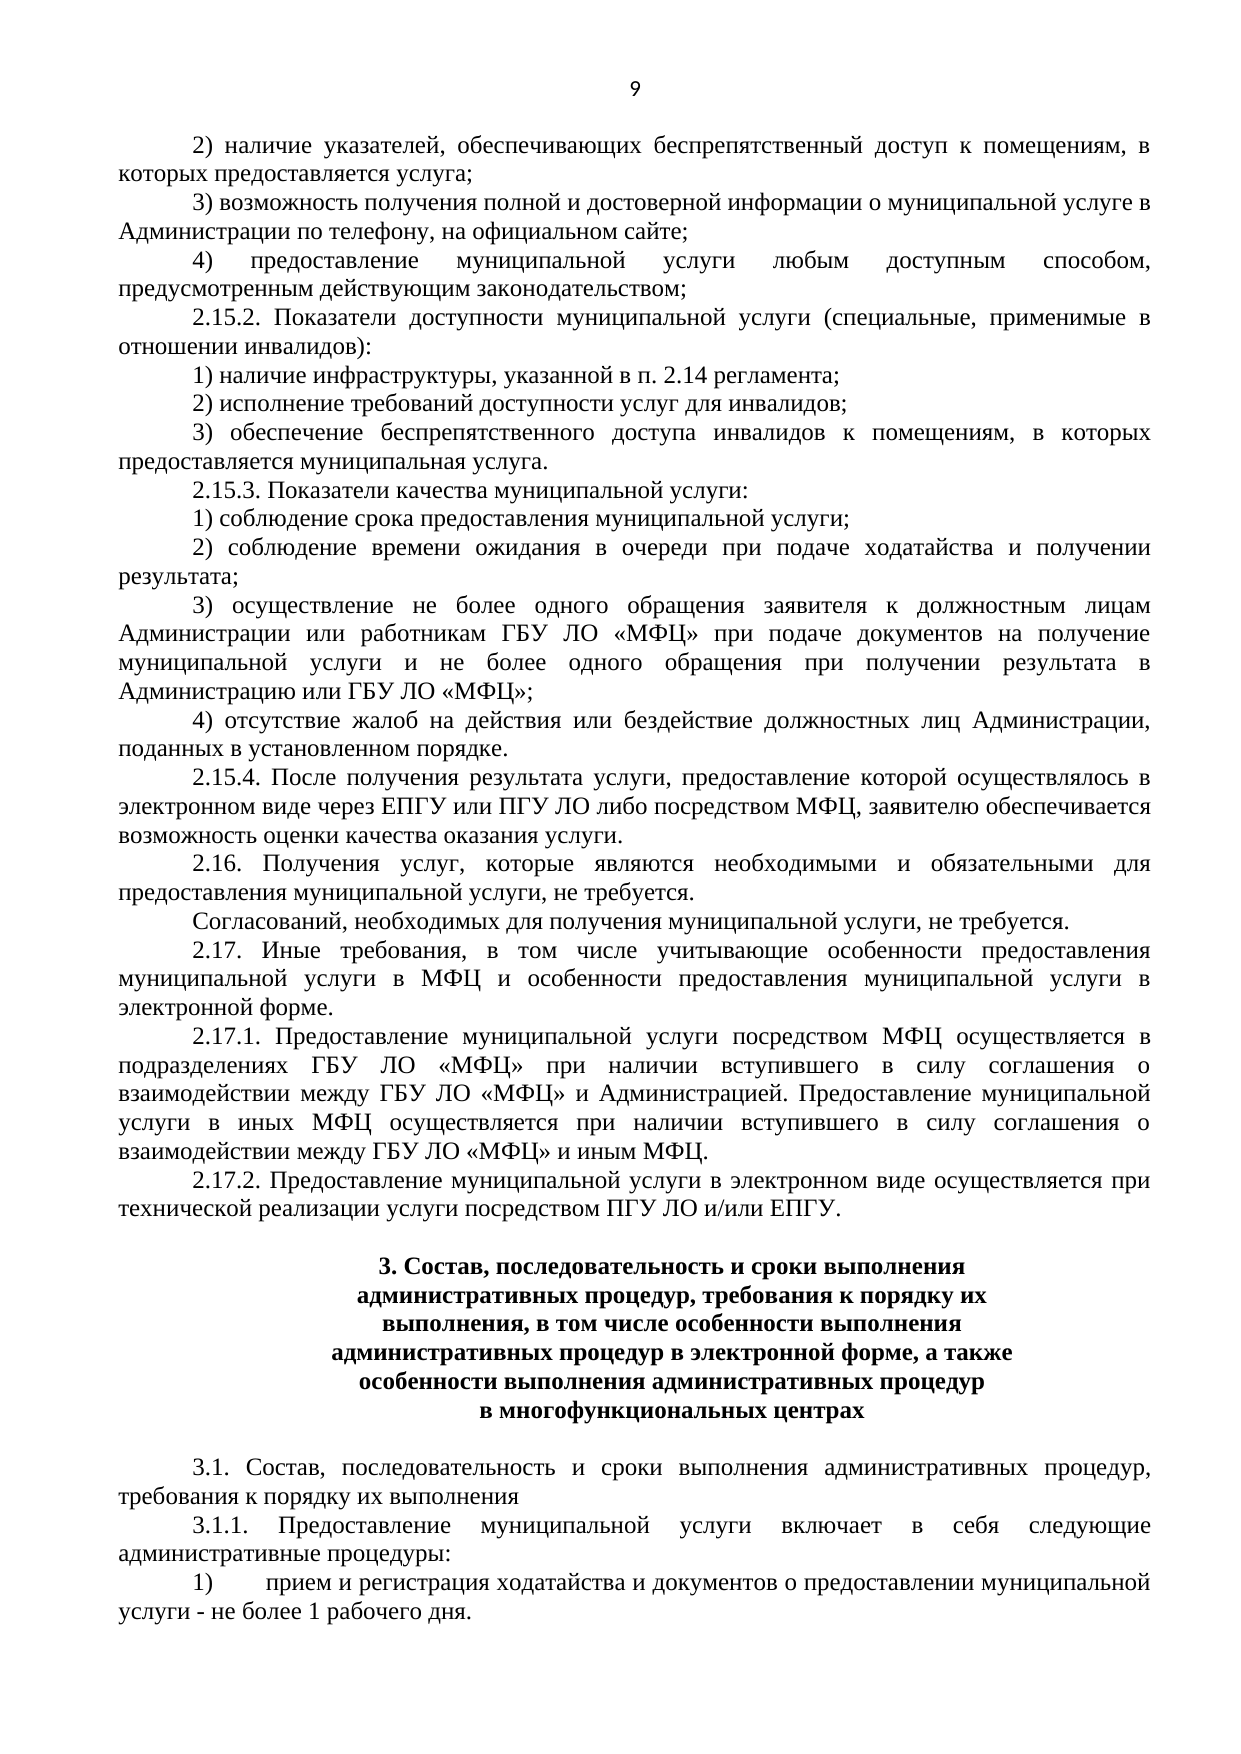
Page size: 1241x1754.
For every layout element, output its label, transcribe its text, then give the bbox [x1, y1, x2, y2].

text 2) наличие указателей, обеспечивающих беспрепятственный доступ к помещениям, в которых предоставляется услуга; [118, 130, 1152, 187]
text 1) соблюдение срока предоставления муниципальной услуги; [118, 503, 1152, 532]
text административных процедур в электронной форме, а также [118, 1337, 1152, 1366]
text Согласований, необходимых для получения муниципальной услуги, не требуется. [118, 906, 1152, 935]
text 4) предоставление муниципальной услуги любым доступным способом, предусмотренным действующим законодательством; [118, 245, 1152, 302]
text 2.15.4. После получения результата услуги, предоставление которой осуществлялось в электронном виде через ЕПГУ или ПГУ ЛО либо посредством МФЦ, заявителю обеспечивается возможность оценки качества оказания услуги. [118, 762, 1152, 848]
text 3) возможность получения полной и достоверной информации о муниципальной услуге в Администрации по телефону, на официальном сайте; [118, 187, 1152, 245]
text в многофункциональных центрах [118, 1395, 1152, 1423]
text 2.17. Иные требования, в том числе учитывающие особенности предоставления муниципальной услуги в МФЦ и особенности предоставления муниципальной услуги в электронной форме. [118, 935, 1152, 1021]
text 3) обеспечение беспрепятственного доступа инвалидов к помещениям, в которых предоставляется муниципальная услуга. [118, 417, 1152, 475]
text 2.15.3. Показатели качества муниципальной услуги: [118, 475, 1152, 503]
text 2) соблюдение времени ожидания в очереди при подаче ходатайства и получении результата; [118, 532, 1152, 590]
text 2.16. Получения услуг, которые являются необходимыми и обязательными для предоставления муниципальной услуги, не требуется. [118, 848, 1152, 906]
text особенности выполнения административных процедур [118, 1366, 1152, 1395]
text 3.1.1. Предоставление муниципальной услуги включает в себя следующие административные процедуры: [118, 1510, 1152, 1567]
text 1) прием и регистрация ходатайства и документов о предоставлении муниципальной услуги - не более 1 рабочего дня. [118, 1567, 1152, 1625]
text административных процедур, требования к порядку их [118, 1280, 1152, 1308]
text 2.17.1. Предоставление муниципальной услуги посредством МФЦ осуществляется в подразделениях ГБУ ЛО «МФЦ» при наличии вступившего в силу соглашения о взаимодействии между ГБУ ЛО «МФЦ» и Администрацией. Предоставление муниципальной услуги в иных МФЦ осуществляется при наличии вступившего в силу соглашения о взаимодействии между ГБУ ЛО «МФЦ» и иным МФЦ. [118, 1021, 1152, 1165]
text 2.15.2. Показатели доступности муниципальной услуги (специальные, применимые в отношении инвалидов): [118, 302, 1152, 360]
text 1) наличие инфраструктуры, указанной в п. 2.14 регламента; [118, 360, 1152, 388]
text 3.1. Состав, последовательность и сроки выполнения административных процедур, требования к порядку их выполнения [118, 1452, 1152, 1510]
text 3. Состав, последовательность и сроки выполнения [118, 1251, 1152, 1280]
text 2.17.2. Предоставление муниципальной услуги в электронном виде осуществляется при технической реализации услуги посредством ПГУ ЛО и/или ЕПГУ. [118, 1165, 1152, 1222]
text выполнения, в том числе особенности выполнения [118, 1308, 1152, 1337]
text 3) осуществление не более одного обращения заявителя к должностным лицам Администрации или работникам ГБУ ЛО «МФЦ» при подаче документов на получение муниципальной услуги и не более одного обращения при получении результата в Администрацию или ГБУ ЛО «МФЦ»; [118, 590, 1152, 705]
text 2) исполнение требований доступности услуг для инвалидов; [118, 388, 1152, 417]
text 4) отсутствие жалоб на действия или бездействие должностных лиц Администрации, поданных в установленном порядке. [118, 705, 1152, 762]
